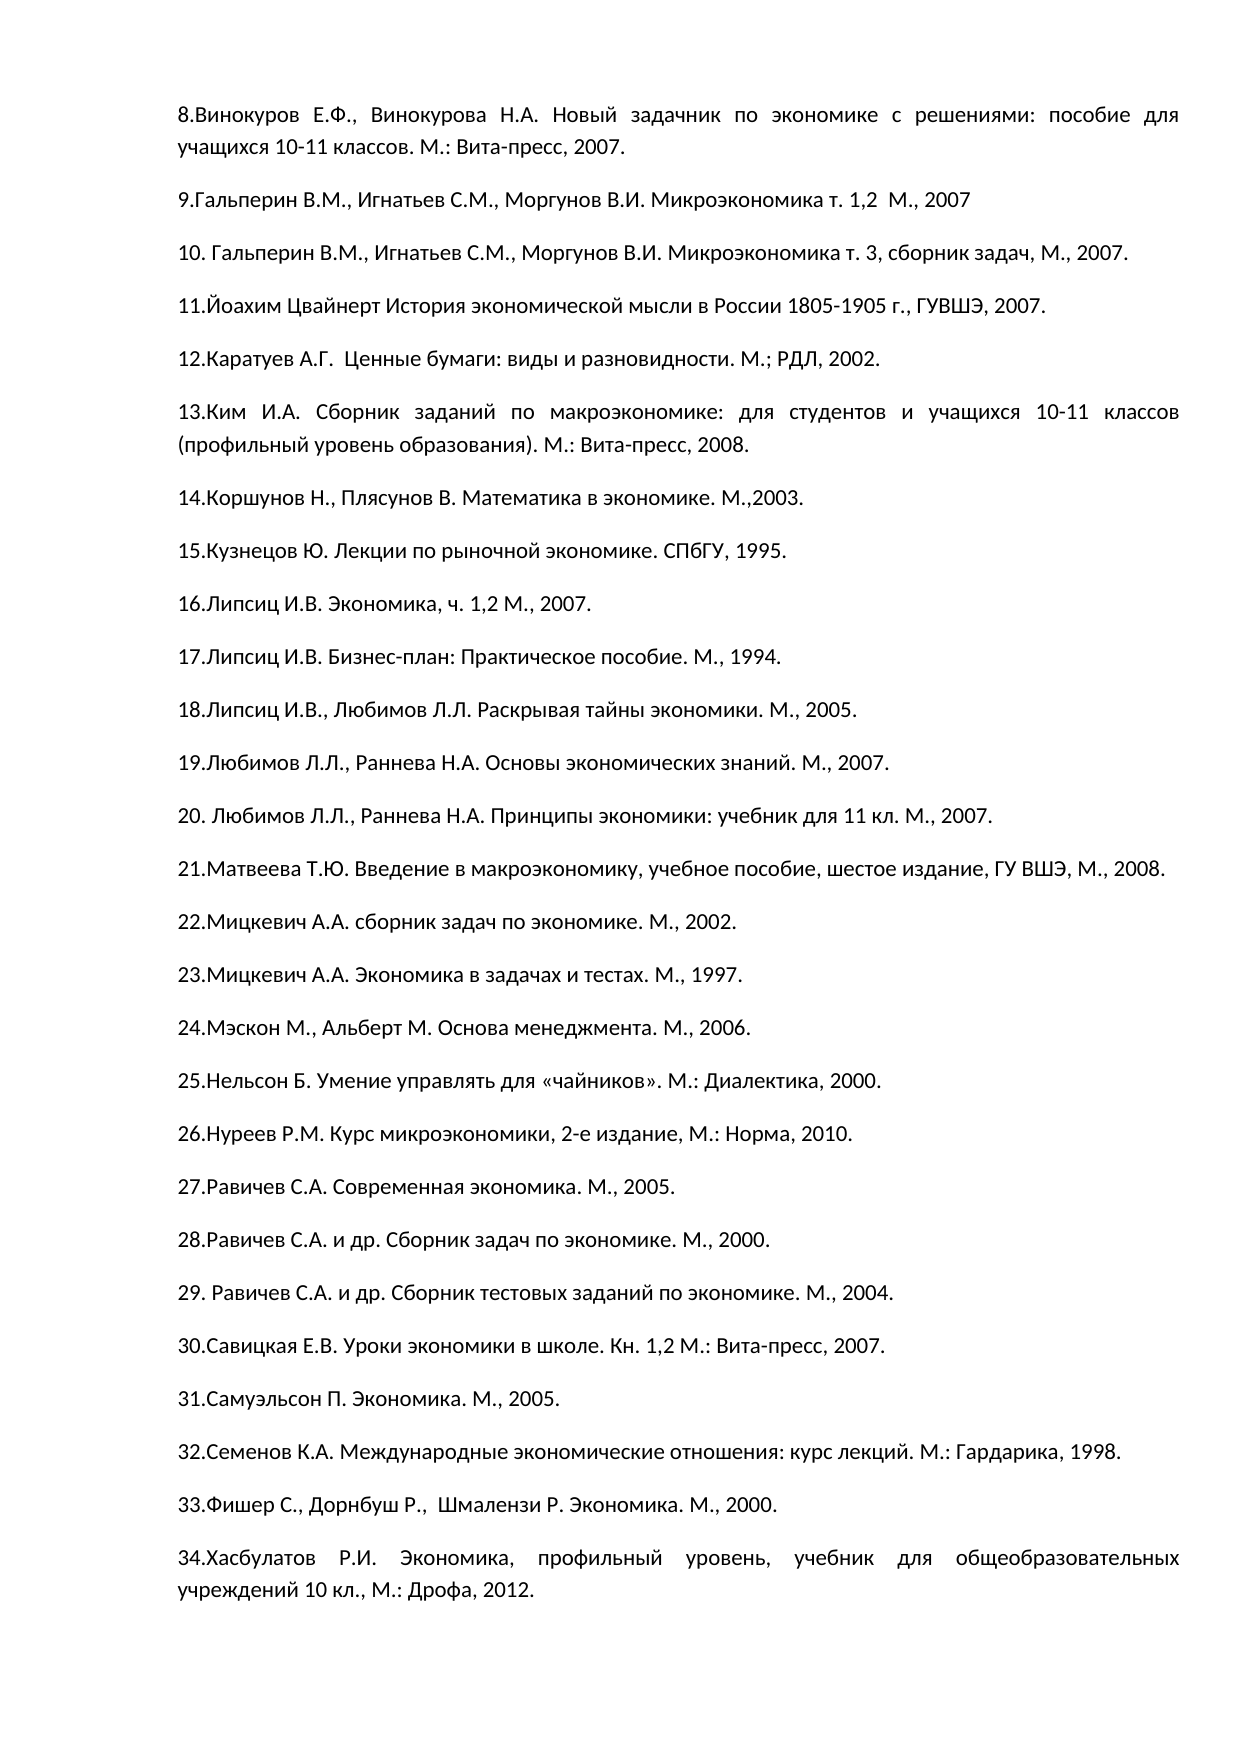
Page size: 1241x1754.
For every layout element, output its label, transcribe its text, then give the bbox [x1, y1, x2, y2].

text 27.Равичев С.А. Современная экономика. М., 2005. [177, 1172, 1181, 1200]
text 32.Семенов К.А. Международные экономические отношения: курс лекций. М.: Гардарика, 1998. [177, 1437, 1181, 1465]
text 21.Матвеева Т.Ю. Введение в макроэкономику, учебное пособие, шестое издание, ГУ ВШЭ, М., 2008. [177, 854, 1181, 882]
text 19.Любимов Л.Л., Раннева Н.А. Основы экономических знаний. М., 2007. [177, 748, 1181, 776]
text 15.Кузнецов Ю. Лекции по рыночной экономике. СПбГУ, 1995. [177, 536, 1181, 564]
text 11.Йоахим Цвайнерт История экономической мысли в России 1805-1905 г., ГУВШЭ, 2007. [177, 291, 1181, 319]
text 13.Ким И.А. Сборник заданий по макроэкономике: для студентов и учащихся 10-11 классов (профильный уровень образования). М.: Вита-пресс, 2008. [177, 397, 1181, 458]
text 33.Фишер С., Дорнбуш Р., Шмалензи Р. Экономика. М., 2000. [177, 1490, 1181, 1518]
text 8.Винокуров Е.Ф., Винокурова Н.А. Новый задачник по экономике с решениями: пособие для учащихся 10-11 классов. М.: Вита-пресс, 2007. [177, 100, 1181, 160]
text 22.Мицкевич А.А. сборник задач по экономике. М., 2002. [177, 907, 1181, 935]
text 23.Мицкевич А.А. Экономика в задачах и тестах. М., 1997. [177, 960, 1181, 988]
text 25.Нельсон Б. Умение управлять для «чайников». М.: Диалектика, 2000. [177, 1066, 1181, 1094]
text 17.Липсиц И.В. Бизнес-план: Практическое пособие. М., 1994. [177, 642, 1181, 670]
text 26.Нуреев Р.М. Курс микроэкономики, 2-е издание, М.: Норма, 2010. [177, 1119, 1181, 1147]
text 31.Самуэльсон П. Экономика. М., 2005. [177, 1384, 1181, 1412]
text 34.Хасбулатов Р.И. Экономика, профильный уровень, учебник для общеобразовательных учреждений 10 кл., М.: Дрофа, 2012. [177, 1543, 1181, 1603]
text 18.Липсиц И.В., Любимов Л.Л. Раскрывая тайны экономики. М., 2005. [177, 695, 1181, 723]
text 12.Каратуев А.Г. Ценные бумаги: виды и разновидности. М.; РДЛ, 2002. [177, 344, 1181, 372]
text 14.Коршунов Н., Плясунов В. Математика в экономике. М.,2003. [177, 483, 1181, 511]
text 20. Любимов Л.Л., Раннева Н.А. Принципы экономики: учебник для 11 кл. М., 2007. [177, 801, 1181, 829]
text 9.Гальперин В.М., Игнатьев С.М., Моргунов В.И. Микроэкономика т. 1,2 М., 2007 [177, 185, 1181, 213]
text 16.Липсиц И.В. Экономика, ч. 1,2 М., 2007. [177, 589, 1181, 617]
text 28.Равичев С.А. и др. Сборник задач по экономике. М., 2000. [177, 1225, 1181, 1253]
text 10. Гальперин В.М., Игнатьев С.М., Моргунов В.И. Микроэкономика т. 3, сборник задач, М., 2007. [177, 238, 1181, 266]
text 29. Равичев С.А. и др. Сборник тестовых заданий по экономике. М., 2004. [177, 1278, 1181, 1306]
text 24.Мэскон М., Альберт М. Основа менеджмента. М., 2006. [177, 1013, 1181, 1041]
text 30.Савицкая Е.В. Уроки экономики в школе. Кн. 1,2 М.: Вита-пресс, 2007. [177, 1331, 1181, 1359]
